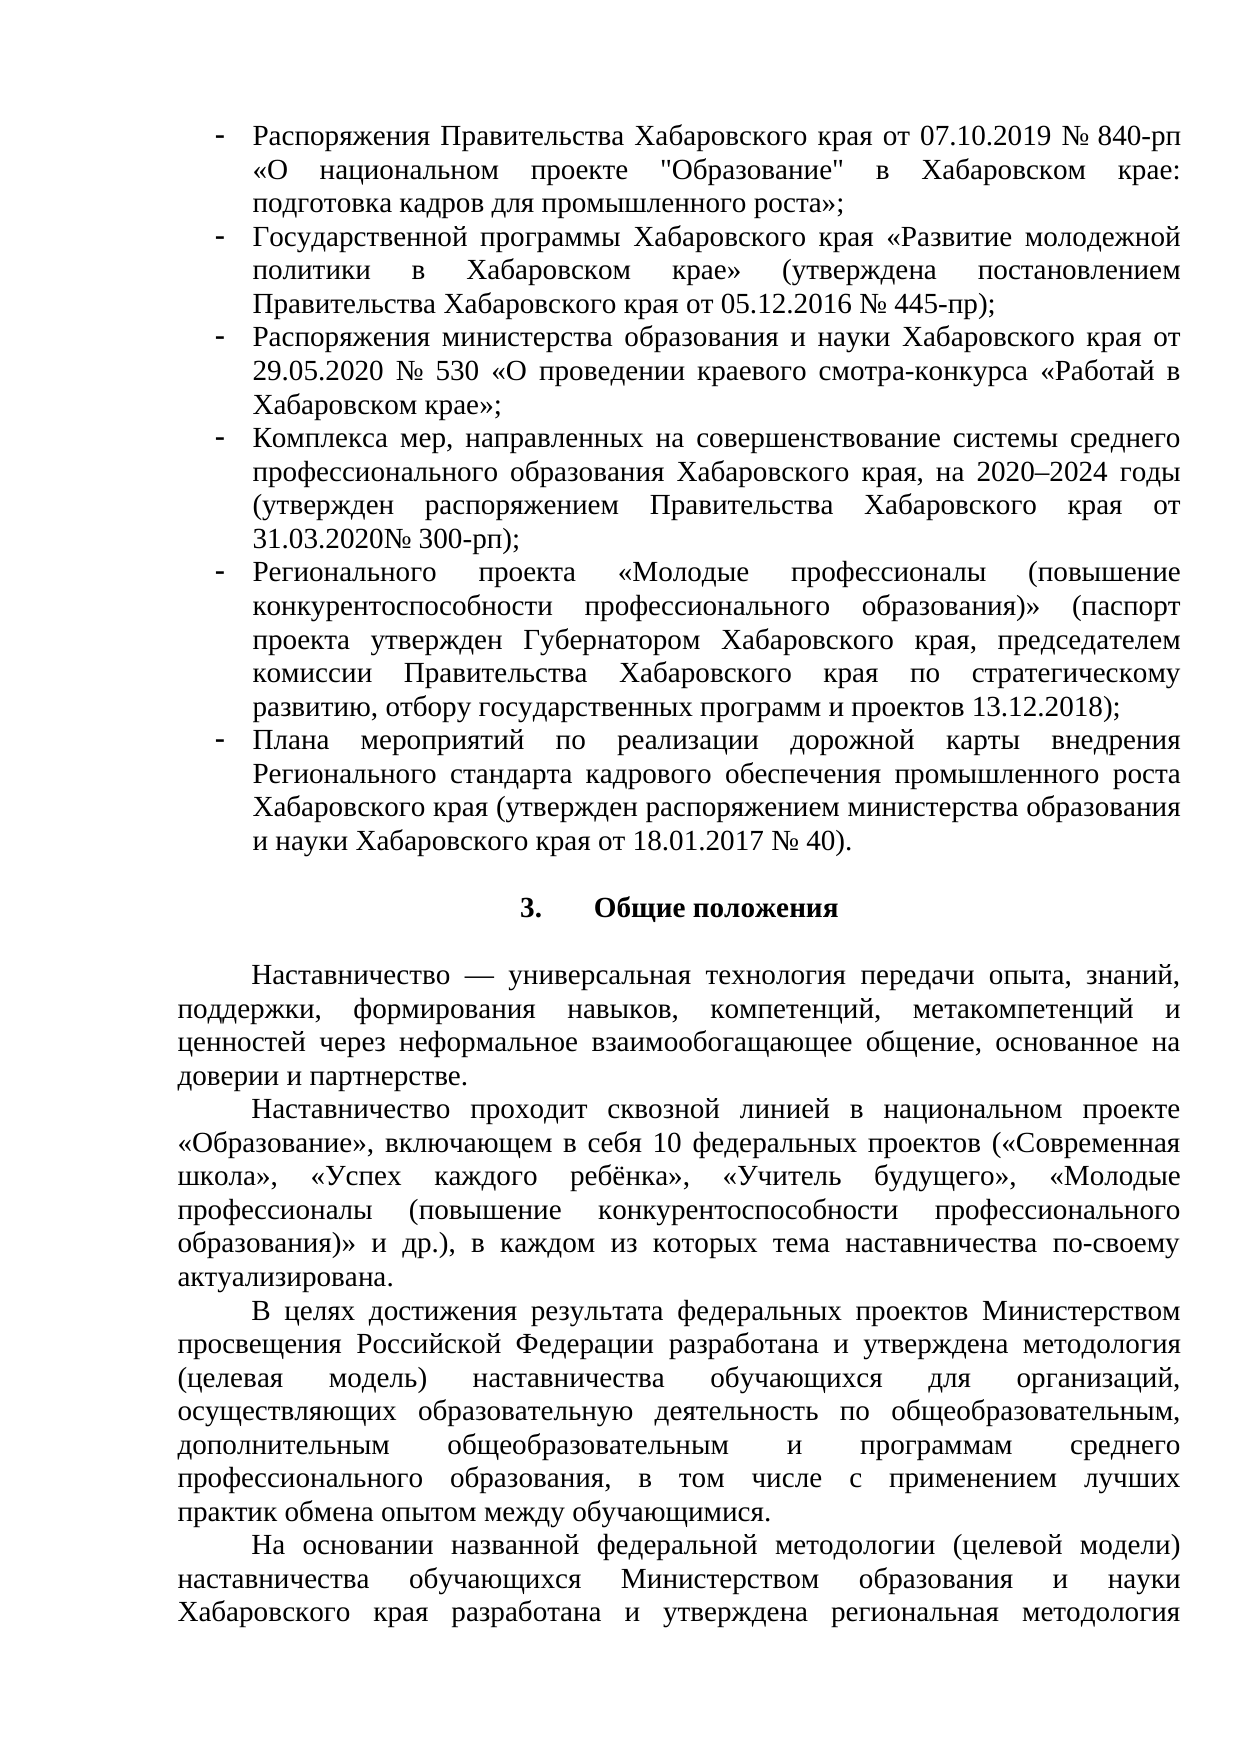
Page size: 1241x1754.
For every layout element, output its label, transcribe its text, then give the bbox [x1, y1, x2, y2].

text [177, 1527, 1181, 1628]
text В целях достижения результата федеральных проектов Министерством просвещения Российской Федерации разработана и утверждена методология (целевая модель) наставничества обучающихся для организаций, осуществляющих образовательную деятельность по общеобразовательным, дополнительным общеобразовательным и программам среднего профессионального образования, в том числе с применением лучших практик обмена опытом между обучающимися. [177, 1293, 1181, 1527]
list Регионального проекта «Молодые профессионалы (повышение конкурентоспособности профессионального образования)» (паспорт проекта утвержден Губернатором Хабаровского края, председателем комиссии Правительства Хабаровского края по стратегическому развитию, отбору государственных программ и проектов 13.12.2018); [215, 554, 1181, 722]
text Наставничество проходит сквозной линией в национальном проекте «Образование», включающем в себя 10 федеральных проектов («Современная школа», «Успех каждого ребёнка», «Учитель будущего», «Молодые профессионалы (повышение конкурентоспособности профессионального образования)» и др.), в каждом из которых тема наставничества по-своему актуализирована. [177, 1091, 1181, 1293]
list Общие положения [177, 890, 1181, 924]
list Государственной программы Хабаровского края «Развитие молодежной политики в Хабаровском крае» (утверждена постановлением Правительства Хабаровского края от 05.12.2016 № 445-пр); [215, 219, 1181, 319]
list Комплекса мер, направленных на совершенствование системы среднего профессионального образования Хабаровского края, на 2020–2024 годы (утвержден распоряжением Правительства Хабаровского края от 31.03.2020№ 300-рп); [215, 420, 1181, 554]
text Наставничество — универсальная технология передачи опыта, знаний, поддержки, формирования навыков, компетенций, метакомпетенций и ценностей через неформальное взаимообогащающее общение, основанное на доверии и партнерстве. [177, 957, 1181, 1091]
list Распоряжения министерства образования и науки Хабаровского края от 29.05.2020 № 530 «О проведении краевого смотра-конкурса «Работай в Хабаровском крае»; [215, 319, 1181, 420]
list Плана мероприятий по реализации дорожной карты внедрения Регионального стандарта кадрового обеспечения промышленного роста Хабаровского края (утвержден распоряжением министерства образования и науки Хабаровского края от 18.01.2017 № 40). [215, 722, 1181, 857]
list Распоряжения Правительства Хабаровского края от 07.10.2019 № 840-рп «О национальном проекте "Образование" в Хабаровском крае: подготовка кадров для промышленного роста»; [215, 118, 1181, 219]
